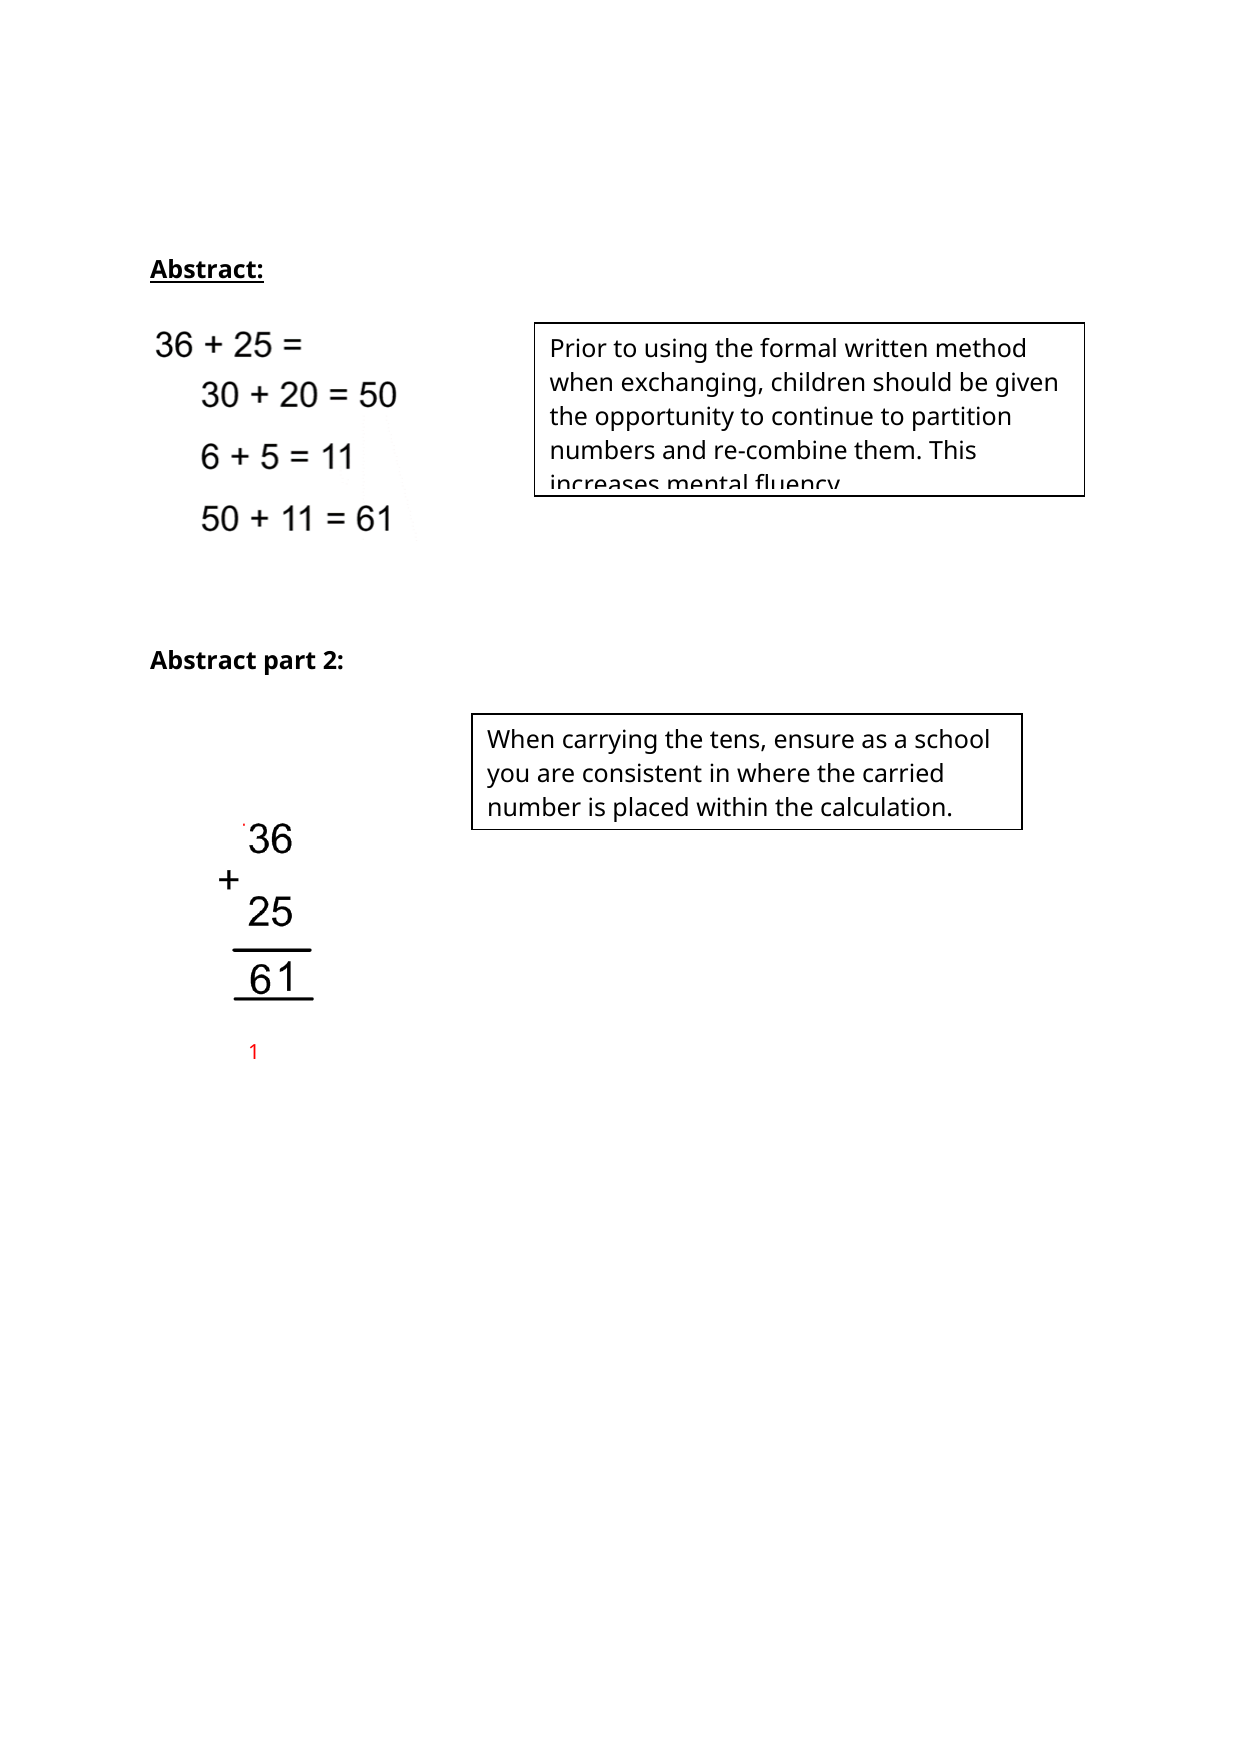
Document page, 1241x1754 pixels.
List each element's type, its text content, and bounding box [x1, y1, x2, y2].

text Abstract part 2: [150, 643, 1090, 677]
picture [150, 320, 430, 541]
text Abstract: [150, 252, 1090, 286]
picture [178, 785, 350, 1016]
